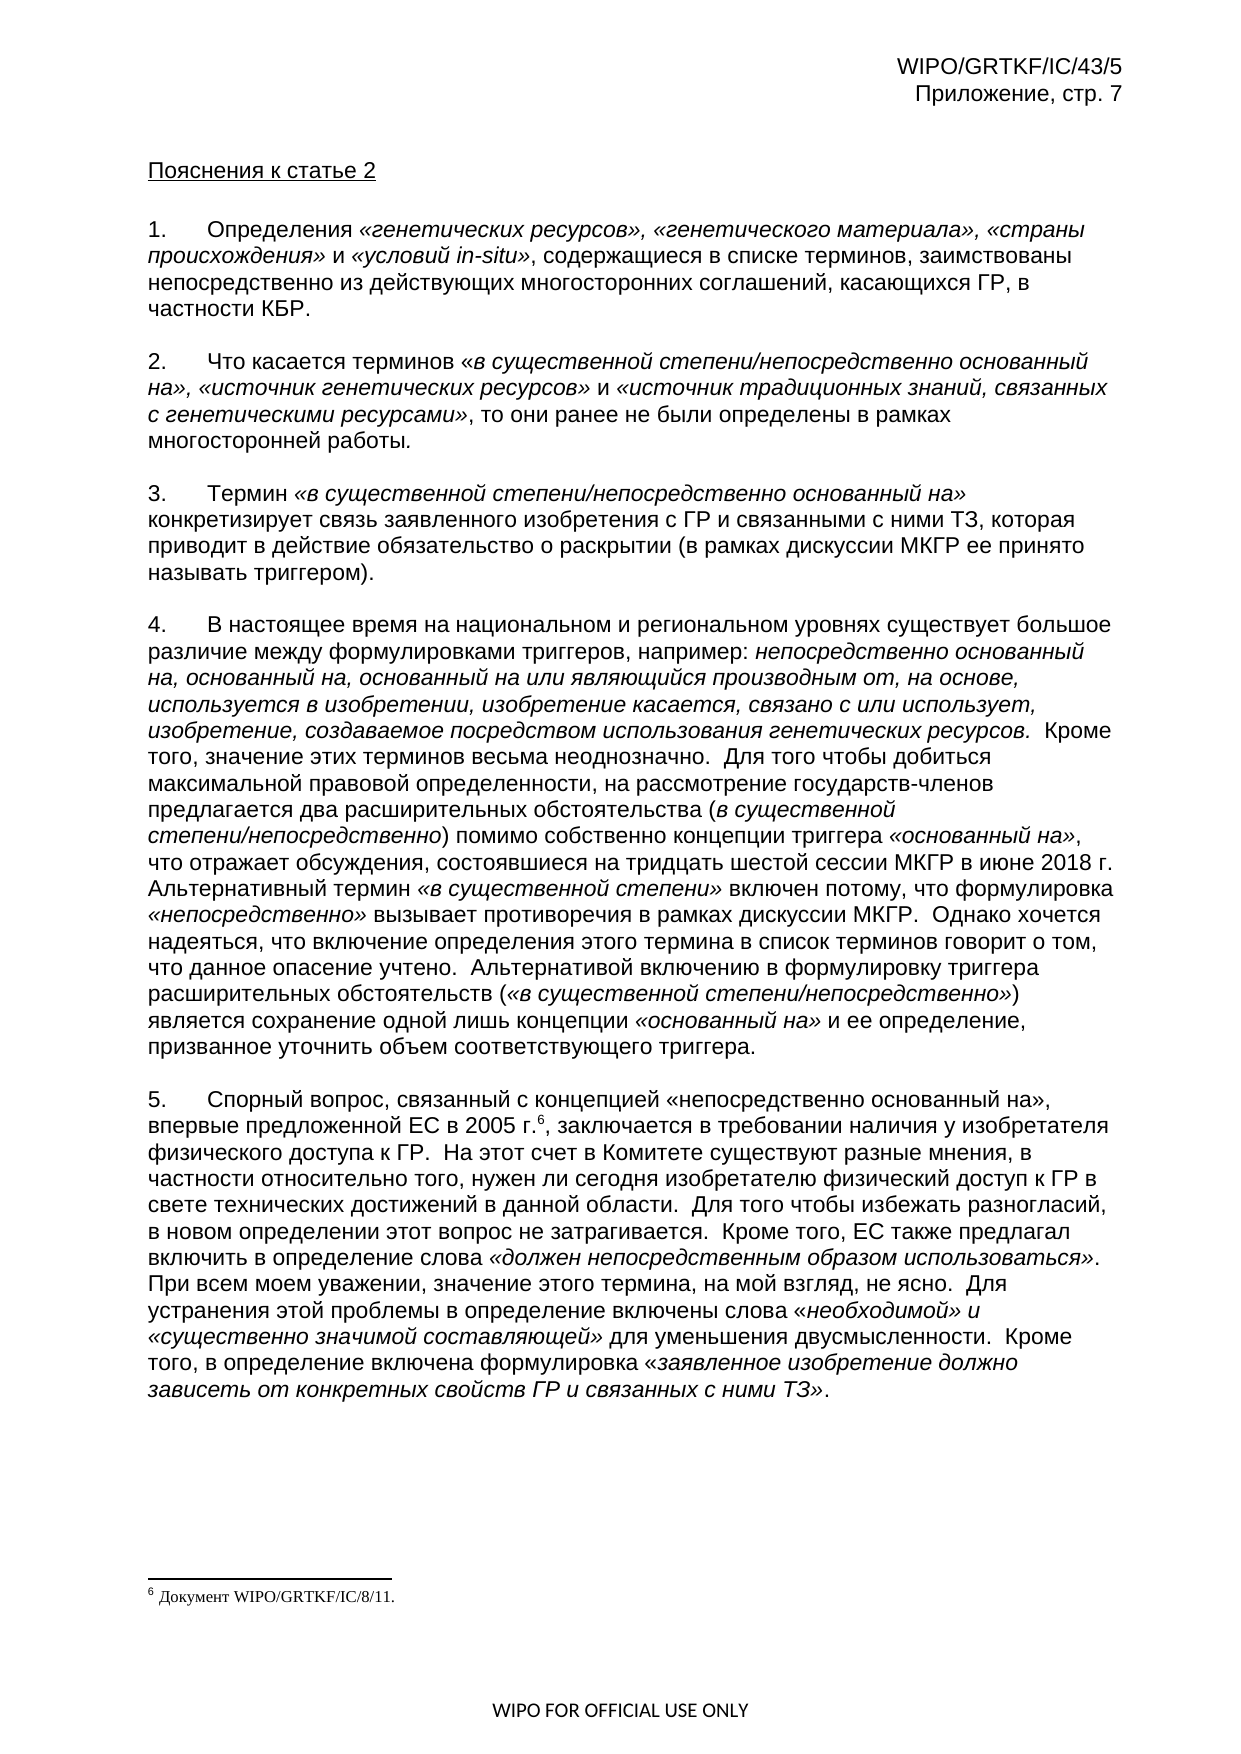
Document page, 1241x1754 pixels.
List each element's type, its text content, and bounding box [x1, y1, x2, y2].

list Определения «генетических ресурсов», «генетического материала», «страны происхождения» и «условий in-situ», содержащиеся в списке терминов, заимствованы непосредственно из действующих многосторонних соглашений, касающихся ГР, в частности КБР. [148, 216, 1122, 322]
list Термин «в существенной степени/непосредственно основанный на» конкретизирует связь заявленного изобретения с ГР и связанными с ними ТЗ, которая приводит в действие обязательство о раскрытии (в рамках дискуссии МКГР ее принято называть триггером). [148, 480, 1122, 585]
list Спорный вопрос, связанный с концепцией «непосредственно основанный на», впервые предложенной ЕС в 2005 г., заключается в требовании наличия у изобретателя физического доступа к ГР. На этот счет в Комитете существуют разные мнения, в частности относительно того, нужен ли сегодня изобретателю физический доступ к ГР в свете технических достижений в данной области. Для того чтобы избежать разногласий, в новом определении этот вопрос не затрагивается. Кроме того, ЕС также предлагал включить в определение слова «должен непосредственным образом использоваться». При всем моем уважении, значение этого термина, на мой взгляд, не ясно. Для устранения этой проблемы в определение включены слова «необходимой» и «существенно значимой составляющей» для уменьшения двусмысленности. Кроме того, в определение включена формулировка «заявленное изобретение должно зависеть от конкретных свойств ГР и связанных с ними ТЗ». [148, 1086, 1122, 1402]
subtitle Пояснения к статье 2 [148, 157, 1122, 183]
list Что касается терминов «в существенной степени/непосредственно основанный на», «источник генетических ресурсов» и «источник традиционных знаний, связанных с генетическими ресурсами», то они ранее не были определены в рамках многосторонней работы. [148, 348, 1122, 453]
list В настоящее время на национальном и региональном уровнях существует большое различие между формулировками триггеров, например: непосредственно основанный на, основанный на, основанный на или являющийся производным от, на основе, используется в изобретении, изобретение касается, связано с или использует, изобретение, создаваемое посредством использования генетических ресурсов. Кроме того, значение этих терминов весьма неоднозначно. Для того чтобы добиться максимальной правовой определенности, на рассмотрение государств-членов предлагается два расширительных обстоятельства (в существенной степени/непосредственно) помимо собственно концепции триггера «основанный на», что отражает обсуждения, состоявшиеся на тридцать шестой сессии МКГР в июне 2018 г. Альтернативный термин «в существенной степени» включен потому, что формулировка «непосредственно» вызывает противоречия в рамках дискуссии МКГР. Однако хочется надеяться, что включение определения этого термина в список терминов говорит о том, что данное опасение учтено. Альтернативой включению в формулировку триггера расширительных обстоятельств («в существенной степени/непосредственно») является сохранение одной лишь концепции «основанный на» и ее определение, призванное уточнить объем соответствующего триггера. [148, 611, 1122, 1059]
